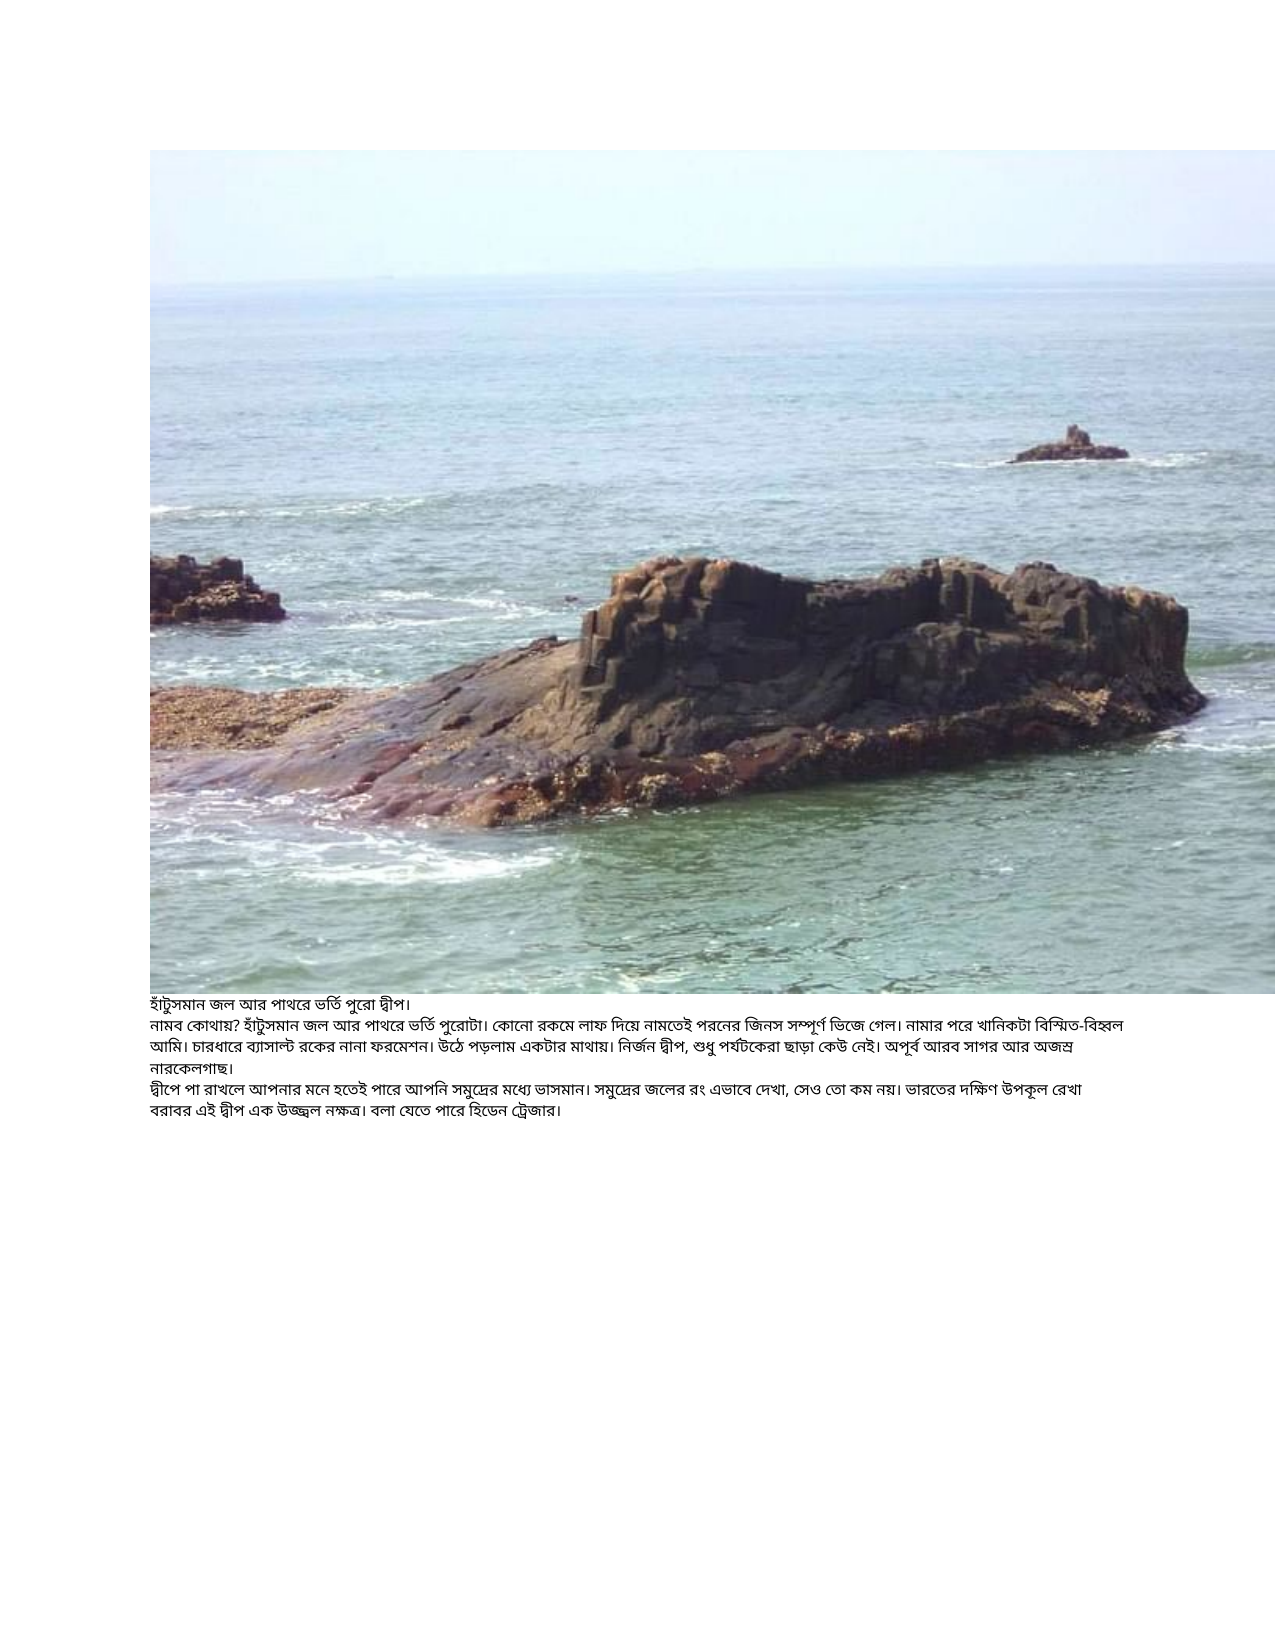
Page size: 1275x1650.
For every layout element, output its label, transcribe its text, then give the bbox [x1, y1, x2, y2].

text হাঁটুসমান জল আর পাথরে ভর্তি পুরো দ্বীপ। [150, 994, 1125, 1015]
picture [150, 150, 1275, 994]
text নামব কোথায়? হাঁটুসমান জল আর পাথরে ভর্তি পুরোটা। কোনো রকমে লাফ দিয়ে নামতেই পরনের জিনস সম্পূর্ণ ভিজে গেল। নামার পরে খানিকটা বিস্মিত-বিহ্বল আমি। চারধারে ব্যাসাল্ট রকের নানা ফরমেশন। উঠে পড়লাম একটার মাথায়। নির্জন দ্বীপ, শুধু পর্যটকেরা ছাড়া কেউ নেই। অপূর্ব আরব সাগর আর অজস্র নারকেলগাছ। দ্বীপে পা রাখলে আপনার মনে হতেই পারে আপনি সমুদ্রের মধ্যে ভাসমান। সমুদ্রের জলের রং এভাবে দেখা, সেও তো কম নয়। ভারতের দক্ষিণ উপকূল রেখা বরাবর এই দ্বীপ এক উজ্জ্বল নক্ষত্র। বলা যেতে পারে হিডেন ট্রেজার। [150, 1015, 1125, 1121]
